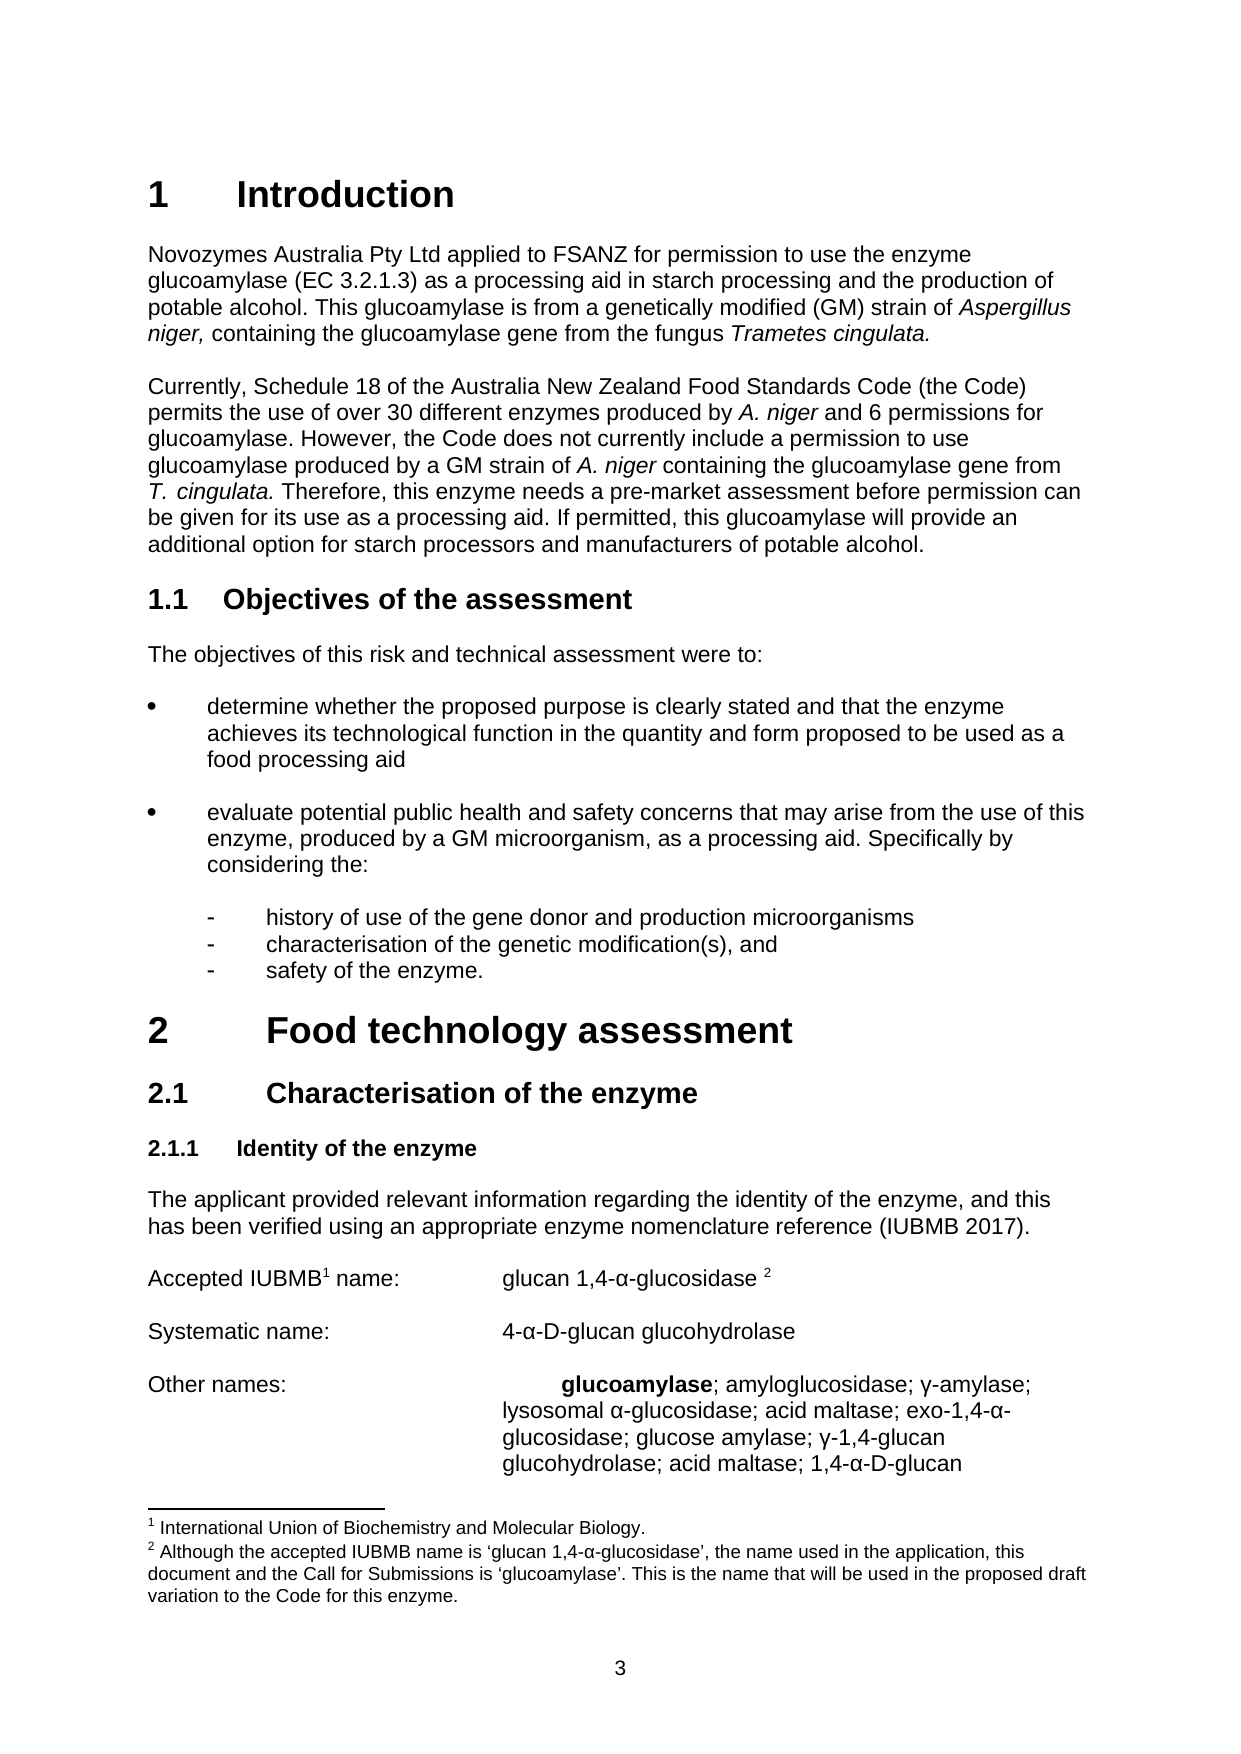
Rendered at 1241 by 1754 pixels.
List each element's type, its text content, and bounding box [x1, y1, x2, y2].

text Novozymes Australia Pty Ltd applied to FSANZ for permission to use the enzyme glucoamylase (EC 3.2.1.3) as a processing aid in starch processing and the production of potable alcohol. This glucoamylase is from a genetically modified (GM) strain of Aspergillus niger, containing the glucoamylase gene from the fungus Trametes cingulata. [148, 241, 1092, 346]
text Accepted IUBMB name: glucan 1,4-α-glucosidase [148, 1265, 1092, 1292]
text Systematic name: 4-α-D-glucan glucohydrolase [148, 1318, 1092, 1344]
text determine whether the proposed purpose is clearly stated and that the enzyme achieves its technological function in the quantity and form proposed to be used as a food processing aid [148, 693, 1092, 772]
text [148, 1371, 1092, 1476]
subtitle 2.1.1 Identity of the enzyme [148, 1135, 1092, 1161]
subtitle 1 Introduction [148, 173, 1092, 216]
text The objectives of this risk and technical assessment were to: [148, 641, 1092, 667]
subtitle Objectives of the assessment [148, 582, 1092, 616]
text safety of the enzyme. [207, 957, 1092, 983]
subtitle 2.1 Characterisation of the enzyme [148, 1076, 1092, 1110]
text Currently, Schedule 18 of the Australia New Zealand Food Standards Code (the Code) permits the use of over 30 different enzymes produced by A. niger and 6 permissions for glucoamylase. However, the Code does not currently include a permission to use glucoamylase produced by a GM strain of A. niger containing the glucoamylase gene from T. cingulata. Therefore, this enzyme needs a pre-market assessment before permission can be given for its use as a processing aid. If permitted, this glucoamylase will provide an additional option for starch processors and manufacturers of potable alcohol. [148, 373, 1092, 557]
subtitle Food technology assessment [148, 1008, 1092, 1051]
text history of use of the gene donor and production microorganisms [207, 904, 1092, 931]
text characterisation of the genetic modification(s), and [207, 931, 1092, 957]
text The applicant provided relevant information regarding the identity of the enzyme, and this has been verified using an appropriate enzyme nomenclature reference (IUBMB 2017). [148, 1186, 1092, 1239]
text evaluate potential public health and safety concerns that may arise from the use of this enzyme, produced by a GM microorganism, as a processing aid. Specifically by considering the: [148, 799, 1092, 878]
